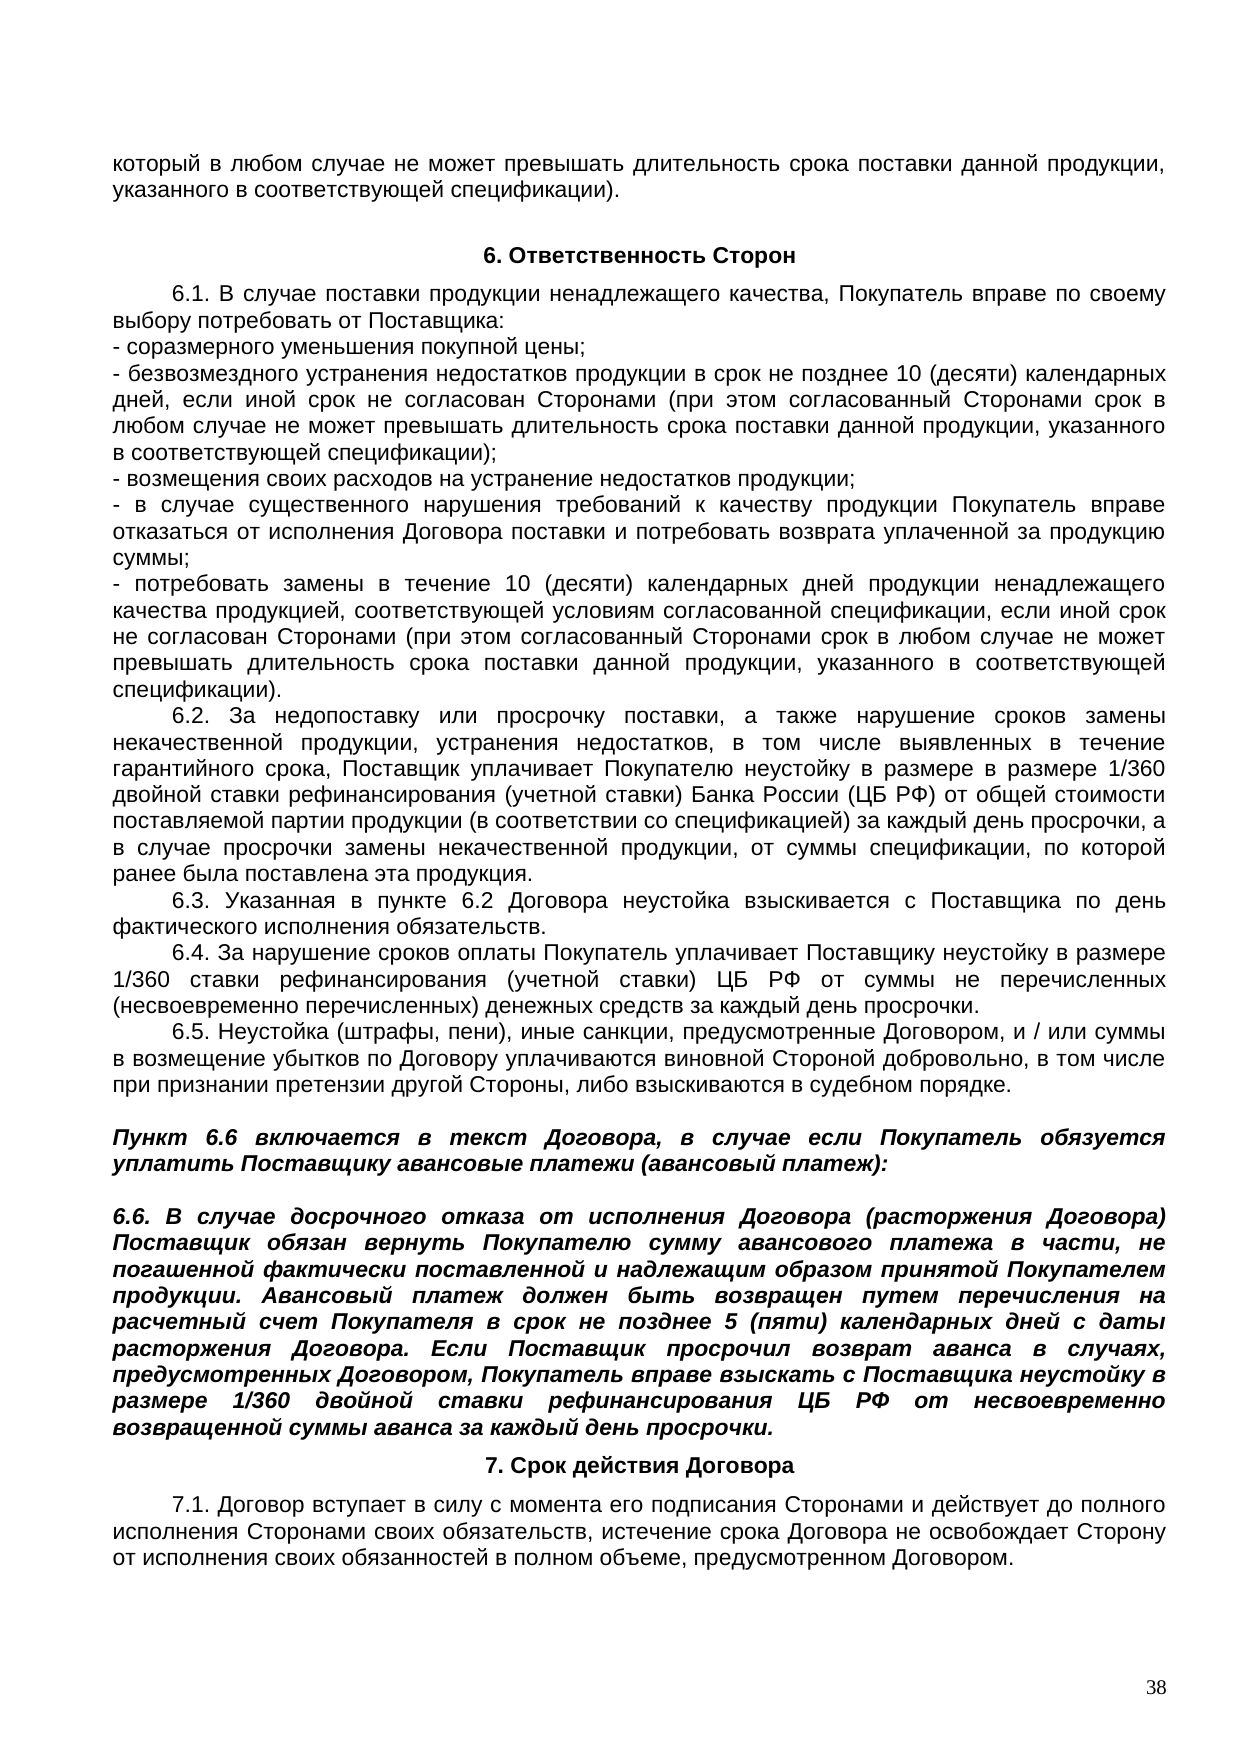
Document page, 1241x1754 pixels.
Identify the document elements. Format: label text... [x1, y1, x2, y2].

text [112, 150, 1167, 203]
text 6.5. Неустойка (штрафы, пени), иные санкции, предусмотренные Договором, и / или суммы в возмещение убытков по Договору уплачиваются виновной Стороной добровольно, в том числе при признании претензии другой Стороны, либо взыскиваются в судебном порядке. [112, 1018, 1167, 1097]
text 6.2. За недопоставку или просрочку поставки, а также нарушение сроков замены некачественной продукции, устранения недостатков, в том числе выявленных в течение гарантийного срока, Поставщик уплачивает Покупателю неустойку в размере в размере 1/360 двойной ставки рефинансирования (учетной ставки) Банка России (ЦБ РФ) от общей стоимости поставляемой партии продукции (в соответствии со спецификацией) за каждый день просрочки, а в случае просрочки замены некачественной продукции, от суммы спецификации, по которой ранее была поставлена эта продукция. [112, 702, 1167, 887]
text 6.3. Указанная в пункте 6.2 Договора неустойка взыскивается с Поставщика по день фактического исполнения обязательств. [112, 887, 1167, 939]
text - потребовать замены в течение 10 (десяти) календарных дней продукции ненадлежащего качества продукцией, соответствующей условиям согласованной спецификации, если иной срок не согласован Сторонами (при этом согласованный Сторонами срок в любом случае не может превышать длительность срока поставки данной продукции, указанного в соответствующей спецификации). [112, 570, 1167, 702]
text 6.4. За нарушение сроков оплаты Покупатель уплачивает Поставщику неустойку в размере 1/360 ставки рефинансирования (учетной ставки) ЦБ РФ от суммы не перечисленных (несвоевременно перечисленных) денежных средств за каждый день просрочки. [112, 939, 1167, 1018]
text Пункт 6.6 включается в текст Договора, в случае если Покупатель обязуется уплатить Поставщику авансовые платежи (авансовый платеж): [112, 1124, 1167, 1176]
text 7.1. Договор вступает в силу с момента его подписания Сторонами и действует до полного исполнения Сторонами своих обязательств, истечение срока Договора не освобождает Сторону от исполнения своих обязанностей в полном объеме, предусмотренном Договором. [112, 1491, 1167, 1570]
text 6.1. В случае поставки продукции ненадлежащего качества, Покупатель вправе по своему выбору потребовать от Поставщика: [112, 280, 1167, 333]
text 6. Ответственность Сторон [112, 242, 1167, 268]
text 7. Срок действия Договора [112, 1452, 1167, 1479]
text - соразмерного уменьшения покупной цены; [112, 333, 1167, 359]
text - безвозмездного устранения недостатков продукции в срок не позднее 10 (десяти) календарных дней, если иной срок не согласован Сторонами (при этом согласованный Сторонами срок в любом случае не может превышать длительность срока поставки данной продукции, указанного в соответствующей спецификации); [112, 359, 1167, 465]
text - в случае существенного нарушения требований к качеству продукции Покупатель вправе отказаться от исполнения Договора поставки и потребовать возврата уплаченной за продукцию суммы; [112, 491, 1167, 570]
text 6.6. В случае досрочного отказа от исполнения Договора (расторжения Договора) Поставщик обязан вернуть Покупателю сумму авансового платежа в части, не погашенной фактически поставленной и надлежащим образом принятой Покупателем продукции. Авансовый платеж должен быть возвращен путем перечисления на расчетный счет Покупателя в срок не позднее 5 (пяти) календарных дней с даты расторжения Договора. Если Поставщик просрочил возврат аванса в случаях, предусмотренных Договором, Покупатель вправе взыскать с Поставщика неустойку в размере 1/360 двойной ставки рефинансирования ЦБ РФ от несвоевременно возвращенной суммы аванса за каждый день просрочки. [112, 1203, 1167, 1440]
text - возмещения своих расходов на устранение недостатков продукции; [112, 465, 1167, 491]
